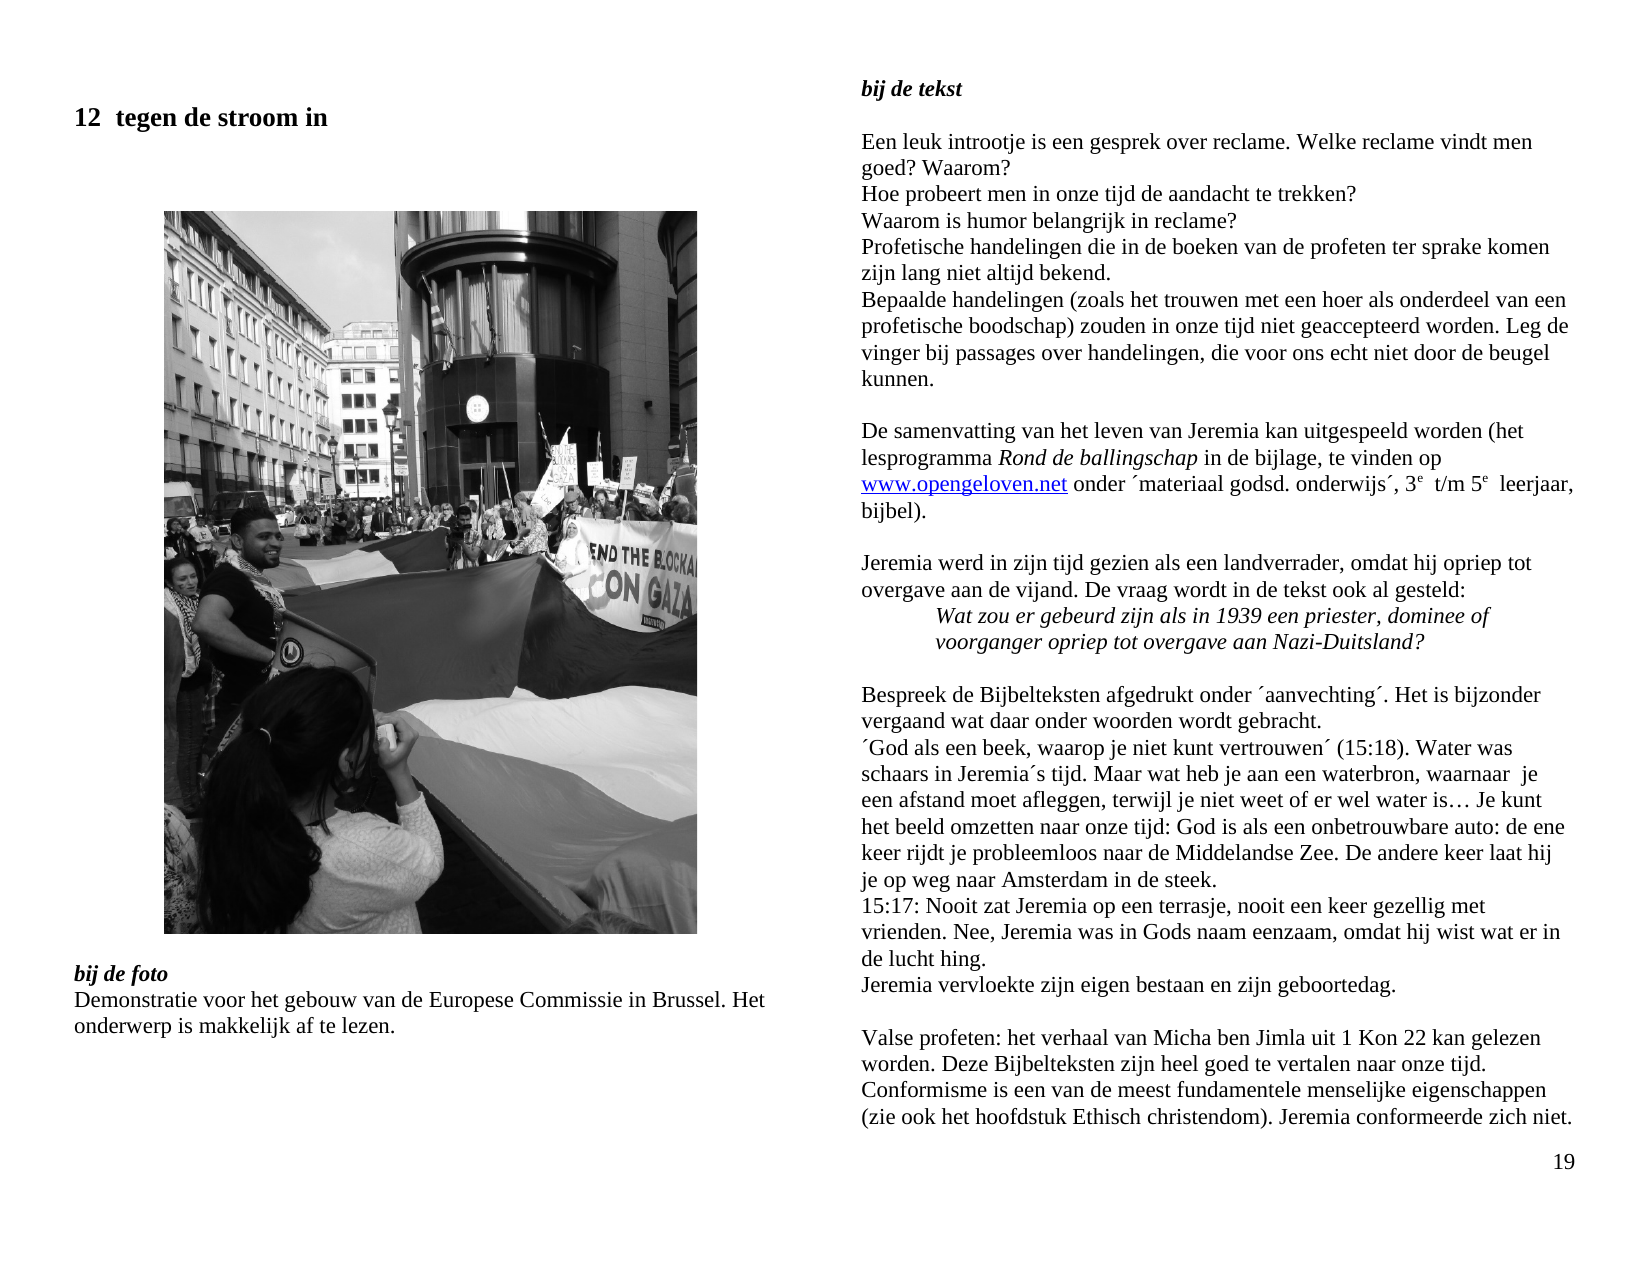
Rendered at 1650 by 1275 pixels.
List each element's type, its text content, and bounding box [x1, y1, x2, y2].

subtitle 12 tegen de stroom in [74, 101, 787, 132]
text Profetische handelingen die in de boeken van de profeten ter sprake komen zijn lang niet altijd bekend. [861, 233, 1575, 286]
text Demonstratie voor het gebouw van de Europese Commissie in Brussel. Het onderwerp is makkelijk af te lezen. [74, 986, 787, 1039]
text Wat zou er gebeurd zijn als in 1939 een priester, dominee of voorganger opriep tot overgave aan Nazi-Duitsland? [935, 602, 1575, 655]
text Jeremia werd in zijn tijd gezien als een landverrader, omdat hij opriep tot overgave aan de vijand. De vraag wordt in de tekst ook al gesteld: [861, 549, 1575, 602]
text Bepaalde handelingen (zoals het trouwen met een hoer als onderdeel van een profetische boodschap) zouden in onze tijd niet geaccepteerd worden. Leg de vinger bij passages over handelingen, die voor ons echt niet door de beugel kunnen. [861, 286, 1575, 391]
text bij de tekst [861, 75, 1575, 101]
text 15:17: Nooit zat Jeremia op een terrasje, nooit een keer gezellig met vrienden. Nee, Jeremia was in Gods naam eenzaam, omdat hij wist wat er in de lucht hing. [861, 892, 1575, 971]
text Hoe probeert men in onze tijd de aandacht te trekken? [861, 180, 1575, 207]
text Waarom is humor belangrijk in reclame? [861, 207, 1575, 233]
text Jeremia vervloekte zijn eigen bestaan en zijn geboortedag. [861, 971, 1575, 997]
text Conformisme is een van de meest fundamentele menselijke eigenschappen (zie ook het hoofdstuk Ethisch christendom). Jeremia conformeerde zich niet. [861, 1076, 1575, 1129]
text De samenvatting van het leven van Jeremia kan uitgespeeld worden (het lesprogramma Rond de ballingschap in de bijlage, te vinden op www.opengeloven.net onder ´materiaal godsd. onderwijs´, 3e t/m 5e leerjaar, bijbel). [861, 418, 1575, 523]
text ´God als een beek, waarop je niet kunt vertrouwen´ (15:18). Water was schaars in Jeremia´s tijd. Maar wat heb je aan een waterbron, waarnaar je een afstand moet afleggen, terwijl je niet weet of er wel water is… Je kunt het beeld omzetten naar onze tijd: God is als een onbetrouwbare auto: de ene keer rijdt je probleemloos naar de Middelandse Zee. De andere keer laat hij je op weg naar Amsterdam in de steek. [861, 734, 1575, 892]
text Valse profeten: het verhaal van Micha ben Jimla uit 1 Kon 22 kan gelezen worden. Deze Bijbelteksten zijn heel goed te vertalen naar onze tijd. [861, 1024, 1575, 1076]
text bij de foto [74, 960, 787, 986]
text Bespreek de Bijbelteksten afgedrukt onder ´aanvechting´. Het is bijzonder vergaand wat daar onder woorden wordt gebracht. [861, 681, 1575, 734]
text Een leuk introotje is een gesprek over reclame. Welke reclame vindt men goed? Waarom? [861, 128, 1575, 180]
